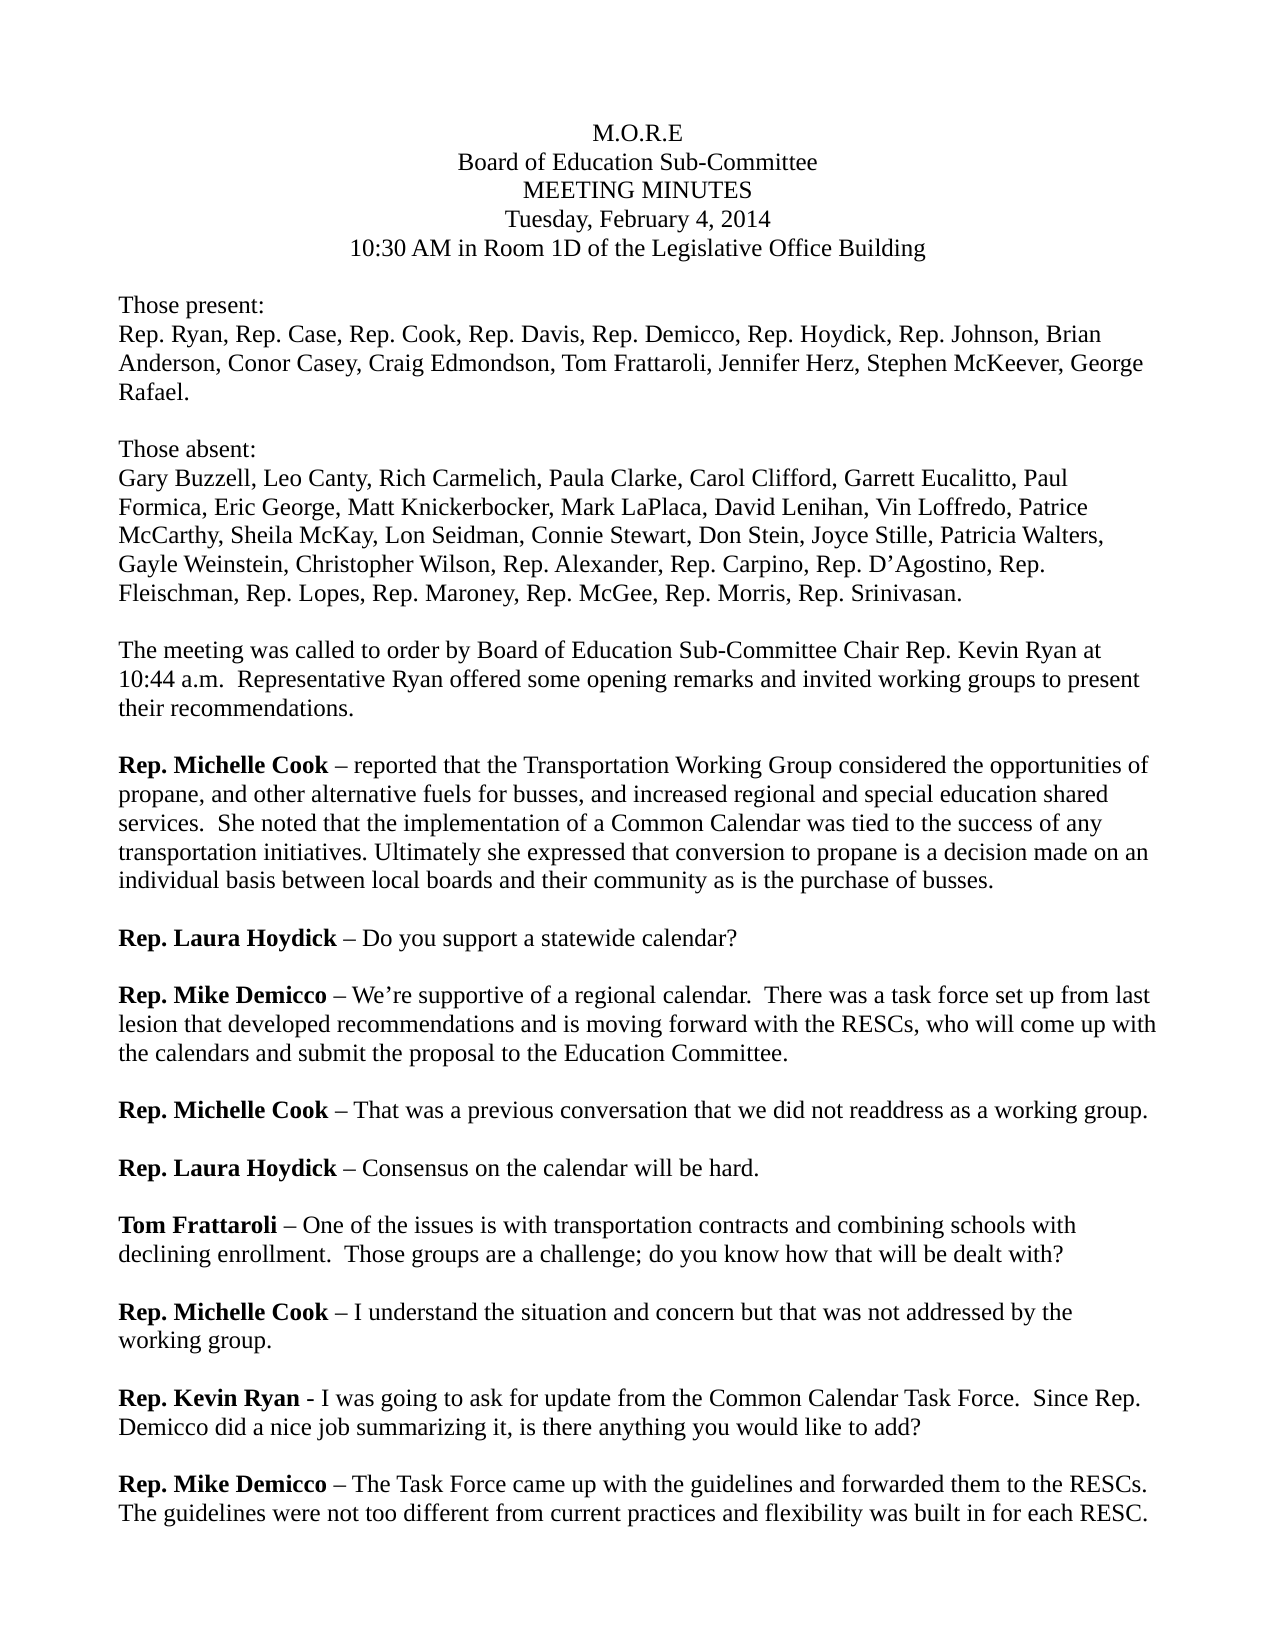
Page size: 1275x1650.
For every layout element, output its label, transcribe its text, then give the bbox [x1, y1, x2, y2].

text Rep. Laura Hoydick – Consensus on the calendar will be hard. [118, 1153, 1157, 1182]
text Rep. Kevin Ryan - I was going to ask for update from the Common Calendar Task Force. Since Rep. Demicco did a nice job summarizing it, is there anything you would like to add? [118, 1383, 1157, 1441]
text Rep. Mike Demicco – The Task Force came up with the guidelines and forwarded them to the RESCs. The guidelines were not too different from current practices and flexibility was built in for each RESC. [118, 1469, 1157, 1527]
text Rep. Michelle Cook – I understand the situation and concern but that was not addressed by the working group. [118, 1297, 1157, 1354]
text Those present: [118, 291, 1157, 319]
text Tom Frattaroli – One of the issues is with transportation contracts and combining schools with declining enrollment. Those groups are a challenge; do you know how that will be dealt with? [118, 1211, 1157, 1268]
text Rep. Laura Hoydick – Do you support a statewide calendar? [118, 923, 1157, 952]
text Rep. Michelle Cook – reported that the Transportation Working Group considered the opportunities of propane, and other alternative fuels for busses, and increased regional and special education shared services. She noted that the implementation of a Common Calendar was tied to the success of any transportation initiatives. Ultimately she expressed that conversion to propane is a decision made on an individual basis between local boards and their community as is the purchase of busses. [118, 751, 1157, 894]
text M.O.R.E [118, 118, 1157, 147]
text Rep. Michelle Cook – That was a previous conversation that we did not readdress as a working group. [118, 1096, 1157, 1124]
text Rep. Mike Demicco – We’re supportive of a regional calendar. There was a task force set up from last lesion that developed recommendations and is moving forward with the RESCs, who will come up with the calendars and submit the proposal to the Education Committee. [118, 981, 1157, 1067]
text Tuesday, February 4, 2014 [118, 204, 1157, 233]
text Rep. Ryan, Rep. Case, Rep. Cook, Rep. Davis, Rep. Demicco, Rep. Hoydick, Rep. Johnson, Brian Anderson, Conor Casey, Craig Edmondson, Tom Frattaroli, Jennifer Herz, Stephen McKeever, George Rafael. [118, 319, 1157, 406]
text 10:30 AM in Room 1D of the Legislative Office Building [118, 233, 1157, 262]
text MEETING MINUTES [118, 176, 1157, 204]
text Those absent: [118, 434, 1157, 463]
text Board of Education Sub-Committee [118, 147, 1157, 176]
text The meeting was called to order by Board of Education Sub-Committee Chair Rep. Kevin Ryan at 10:44 a.m. Representative Ryan offered some opening remarks and invited working groups to present their recommendations. [118, 636, 1157, 722]
text Gary Buzzell, Leo Canty, Rich Carmelich, Paula Clarke, Carol Clifford, Garrett Eucalitto, Paul Formica, Eric George, Matt Knickerbocker, Mark LaPlaca, David Lenihan, Vin Loffredo, Patrice McCarthy, Sheila McKay, Lon Seidman, Connie Stewart, Don Stein, Joyce Stille, Patricia Walters, Gayle Weinstein, Christopher Wilson, Rep. Alexander, Rep. Carpino, Rep. D’Agostino, Rep. Fleischman, Rep. Lopes, Rep. Maroney, Rep. McGee, Rep. Morris, Rep. Srinivasan. [118, 463, 1157, 607]
